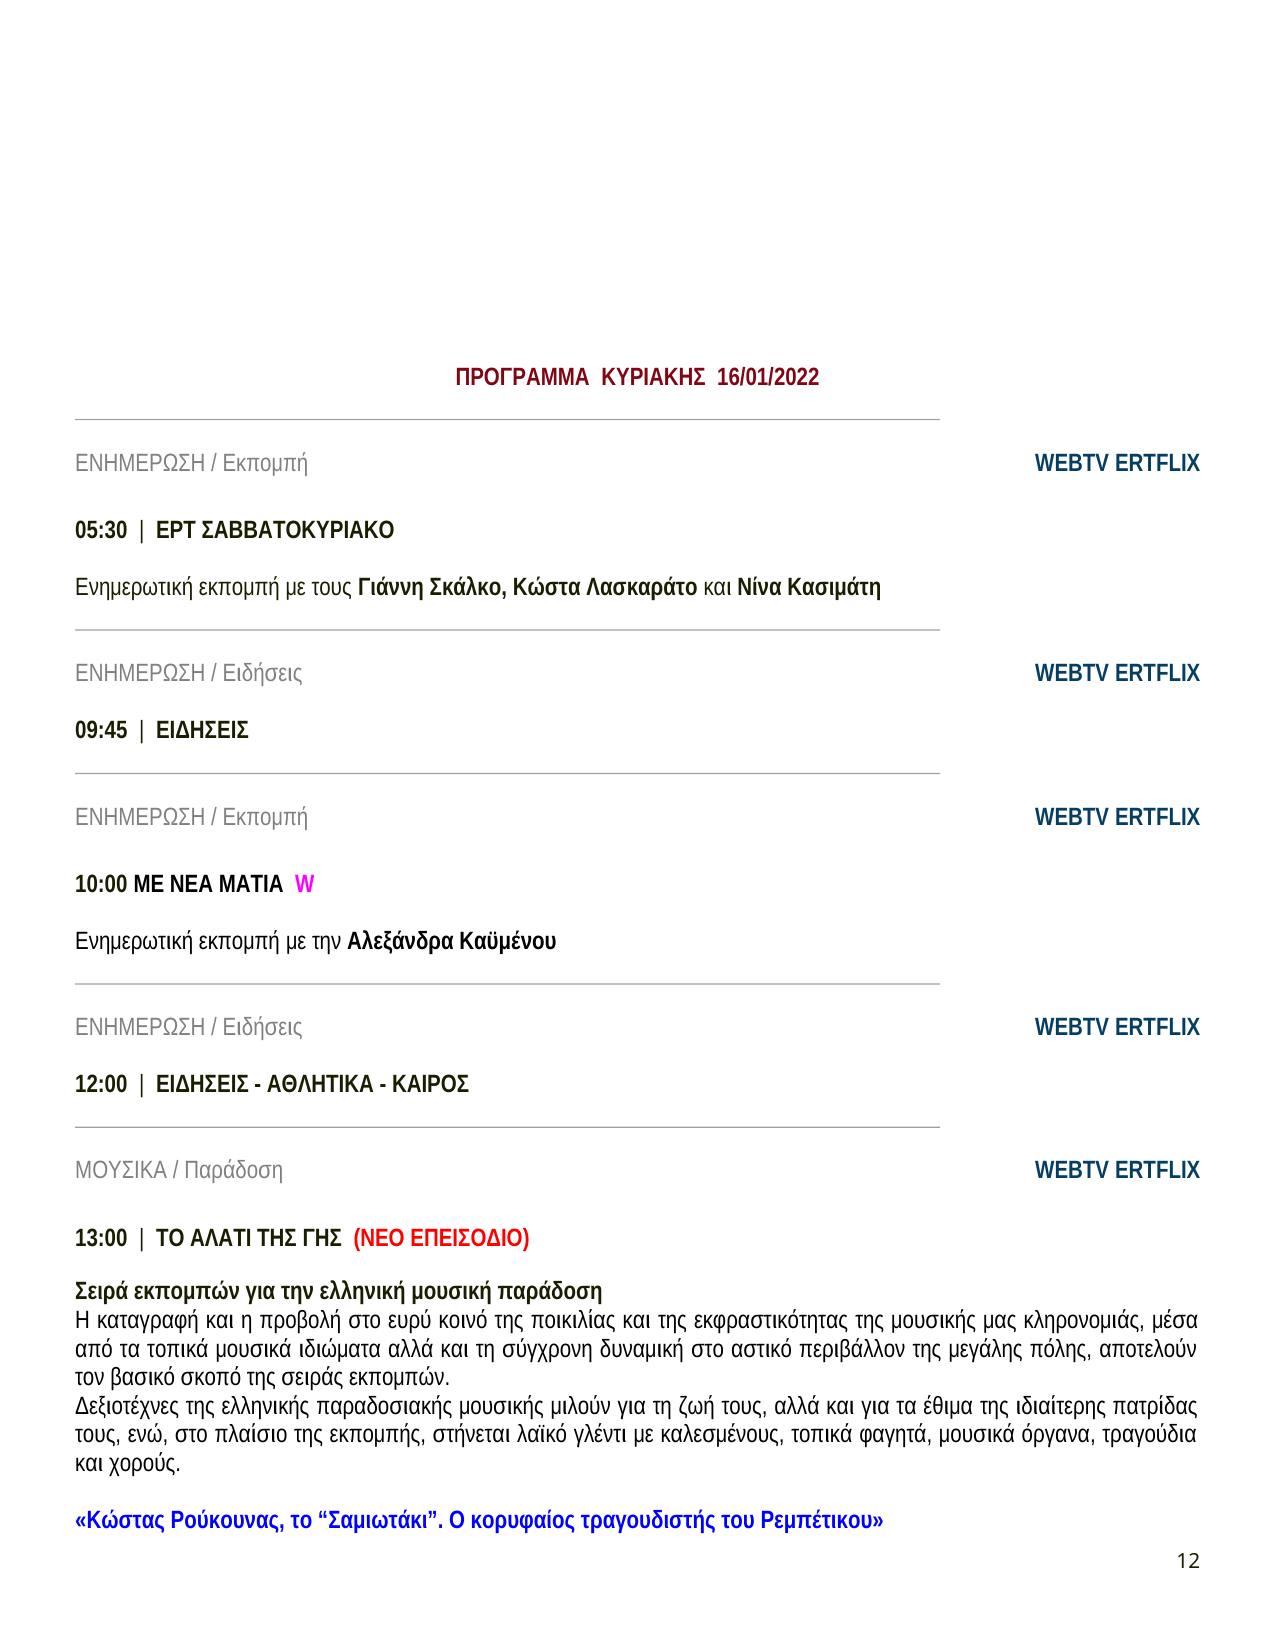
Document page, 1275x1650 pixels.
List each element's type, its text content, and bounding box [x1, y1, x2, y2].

text 05:30 | ΕΡΤ ΣΑΒΒΑΤΟΚΥΡΙΑΚΟ [75, 476, 1200, 572]
text Ενημερωτική εκπομπή με την Αλεξάνδρα Καϋμένου [75, 926, 1200, 955]
text Σειρά εκπομπών για την ελληνική μουσική παράδοση [75, 1276, 1200, 1305]
text 13:00 | ΤΟ ΑΛΑΤΙ ΤΗΣ ΓΗΣ (ΝΕΟ ΕΠΕΙΣΟΔΙΟ) [75, 1184, 1200, 1251]
table_header WEBTV ERTFLIX [638, 802, 1200, 830]
table_header ΕΝΗΜΕΡΩΣΗ / Ειδήσεις [75, 1012, 637, 1041]
table_header WEBTV ERTFLIX [638, 658, 1200, 687]
table_header WEBTV ERTFLIX [638, 448, 1200, 476]
table_header WEBTV ERTFLIX [638, 1155, 1200, 1184]
text Δεξιοτέχνες της ελληνικής παραδοσιακής μουσικής μιλούν για τη ζωή τους, αλλά και για τα έθιμα της ιδιαίτερης πατρίδας τους, ενώ, στο πλαίσιο της εκπομπής, στήνεται λαϊκό γλέντι με καλεσμένους, τοπικά φαγητά, μουσικά όργανα, τραγούδια και χορούς. [75, 1391, 1200, 1477]
text «Κώστας Ρούκουνας, το “Σαμιωτάκι”. Ο κορυφαίος τραγουδιστής του Ρεμπέτικου» [75, 1505, 1200, 1534]
table_header ΕΝΗΜΕΡΩΣΗ / Ειδήσεις [75, 658, 637, 687]
table_header ΕΝΗΜΕΡΩΣΗ / Εκπομπή [75, 448, 637, 476]
table_header ΕΝΗΜΕΡΩΣΗ / Εκπομπή [75, 802, 637, 830]
text 09:45 | ΕΙΔΗΣΕΙΣ [75, 687, 1200, 773]
text 12:00 | ΕΙΔΗΣΕΙΣ - ΑΘΛΗΤΙΚΑ - ΚΑΙΡΟΣ [75, 1041, 1200, 1098]
text ΠΡΟΓΡΑΜΜΑ ΚΥΡΙΑΚΗΣ 16/01/2022 [75, 361, 1200, 390]
text 10:00 ΜΕ ΝΕΑ ΜΑΤΙΑ W [75, 830, 1200, 897]
text Η καταγραφή και η προβολή στο ευρύ κοινό της ποικιλίας και της εκφραστικότητας της μουσικής μας κληρονομιάς, μέσα από τα τοπικά μουσικά ιδιώματα αλλά και τη σύγχρονη δυναμική στο αστικό περιβάλλον της μεγάλης πόλης, αποτελούν τον βασικό σκοπό της σειράς εκπομπών. [75, 1305, 1200, 1391]
table_header ΜΟΥΣΙΚΑ / Παράδοση [75, 1155, 637, 1184]
text Ενημερωτική εκπομπή με τους Γιάννη Σκάλκο, Κώστα Λασκαράτο και Νίνα Κασιμάτη [75, 572, 1200, 601]
table_header WEBTV ERTFLIX [638, 1012, 1200, 1041]
